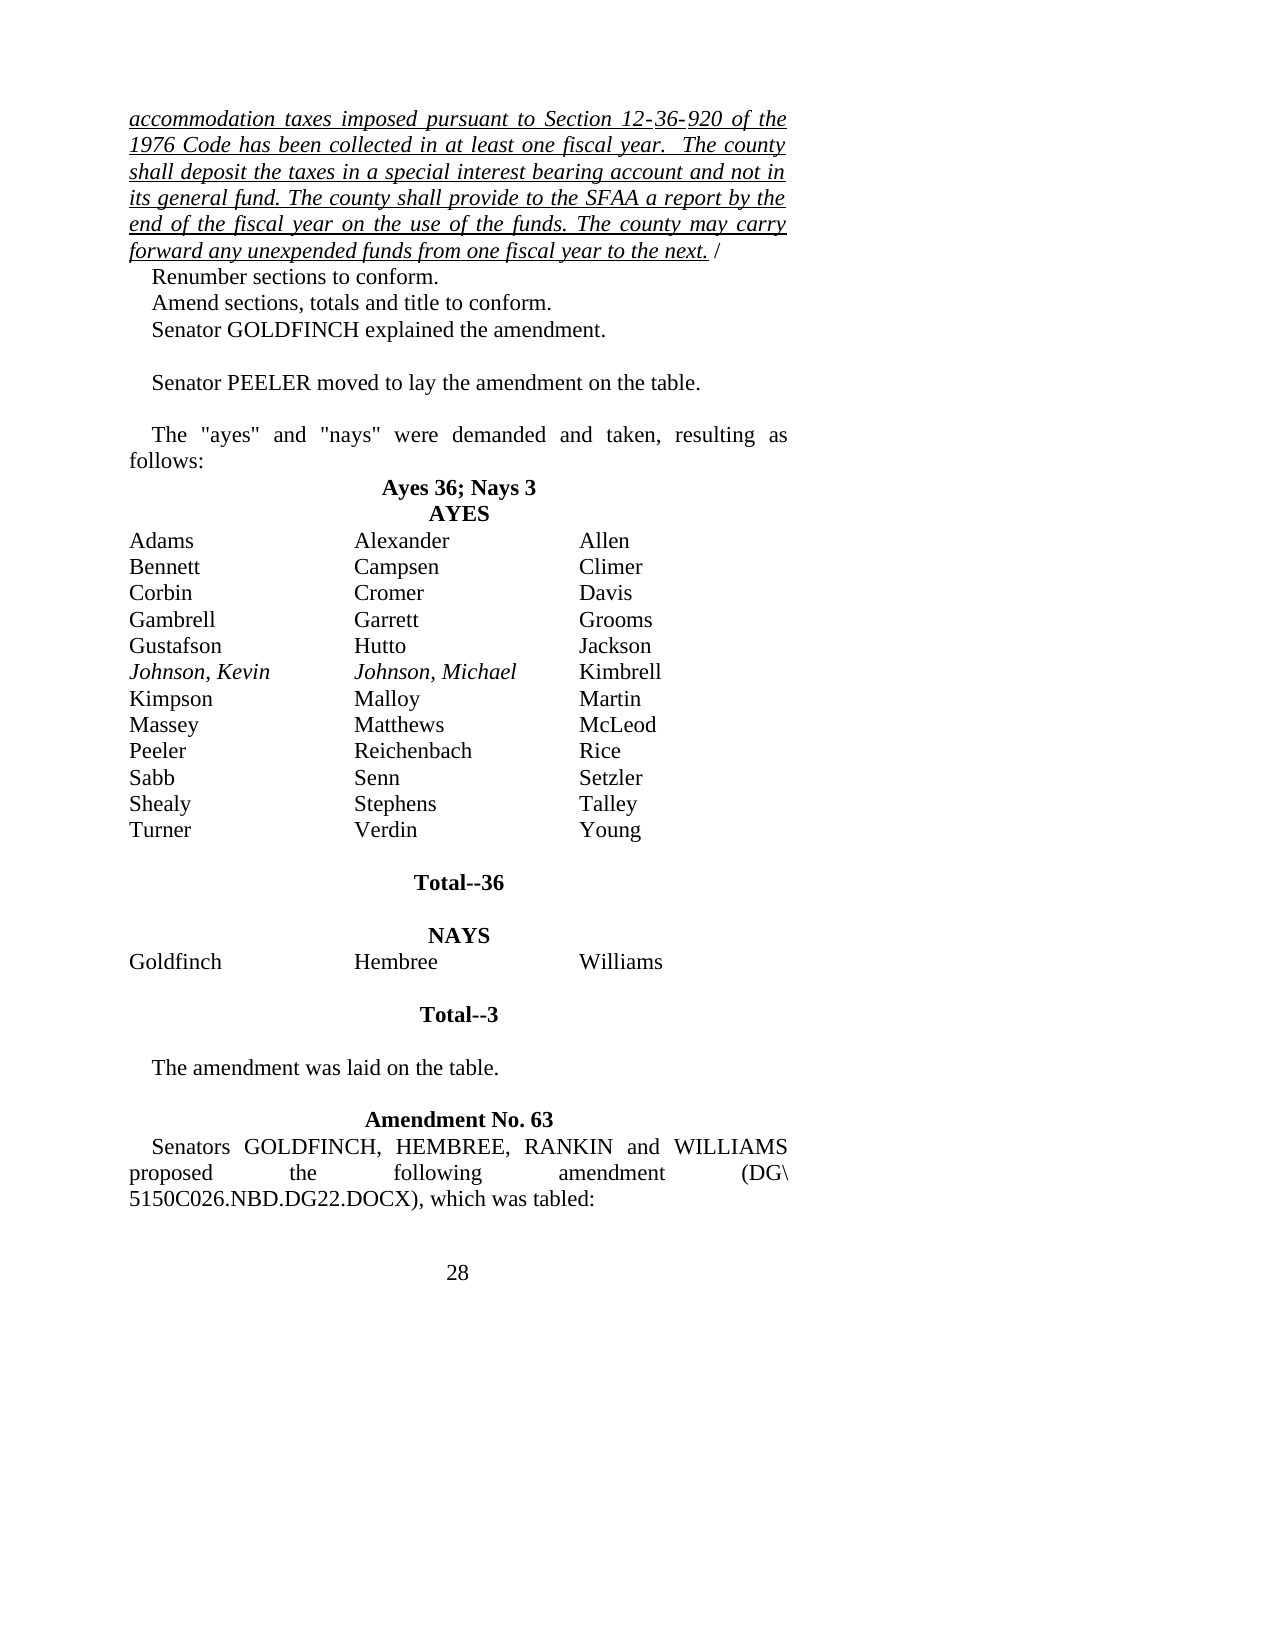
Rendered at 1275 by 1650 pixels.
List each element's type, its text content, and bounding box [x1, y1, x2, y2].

text Johnson, Kevin Johnson, Michael Kimbrell [129, 658, 789, 685]
text Bennett Campsen Climer [129, 553, 789, 579]
text Sabb Senn Setzler [129, 764, 789, 790]
text Renumber sections to conform. [129, 263, 789, 289]
text NAYS [129, 922, 789, 948]
text Senator GOLDFINCH explained the amendment. [129, 316, 789, 342]
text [129, 105, 789, 263]
text Gambrell Garrett Grooms [129, 606, 789, 632]
text AYES [129, 500, 789, 527]
text Senators GOLDFINCH, HEMBREE, RANKIN and WILLIAMS proposed the following amendment (DG\ 5150C026.NBD.DG22.DOCX), which was tabled: [129, 1133, 789, 1212]
text The "ayes" and "nays" were demanded and taken, resulting as follows: [129, 421, 789, 474]
text The amendment was laid on the table. [129, 1054, 789, 1080]
text Ayes 36; Nays 3 [129, 474, 789, 500]
text Gustafson Hutto Jackson [129, 632, 789, 658]
text Total--36 [129, 869, 789, 896]
text Turner Verdin Young [129, 817, 789, 843]
text Massey Matthews McLeod [129, 711, 789, 737]
text Adams Alexander Allen [129, 527, 789, 553]
text Peeler Reichenbach Rice [129, 737, 789, 764]
text Corbin Cromer Davis [129, 579, 789, 606]
text Amend sections, totals and title to conform. [129, 289, 789, 316]
text Total--3 [129, 1001, 789, 1027]
text Senator PEELER moved to lay the amendment on the table. [129, 368, 789, 395]
text Goldfinch Hembree Williams [129, 948, 789, 975]
text Shealy Stephens Talley [129, 790, 789, 817]
text Amendment No. 63 [129, 1106, 789, 1133]
text Kimpson Malloy Martin [129, 685, 789, 711]
